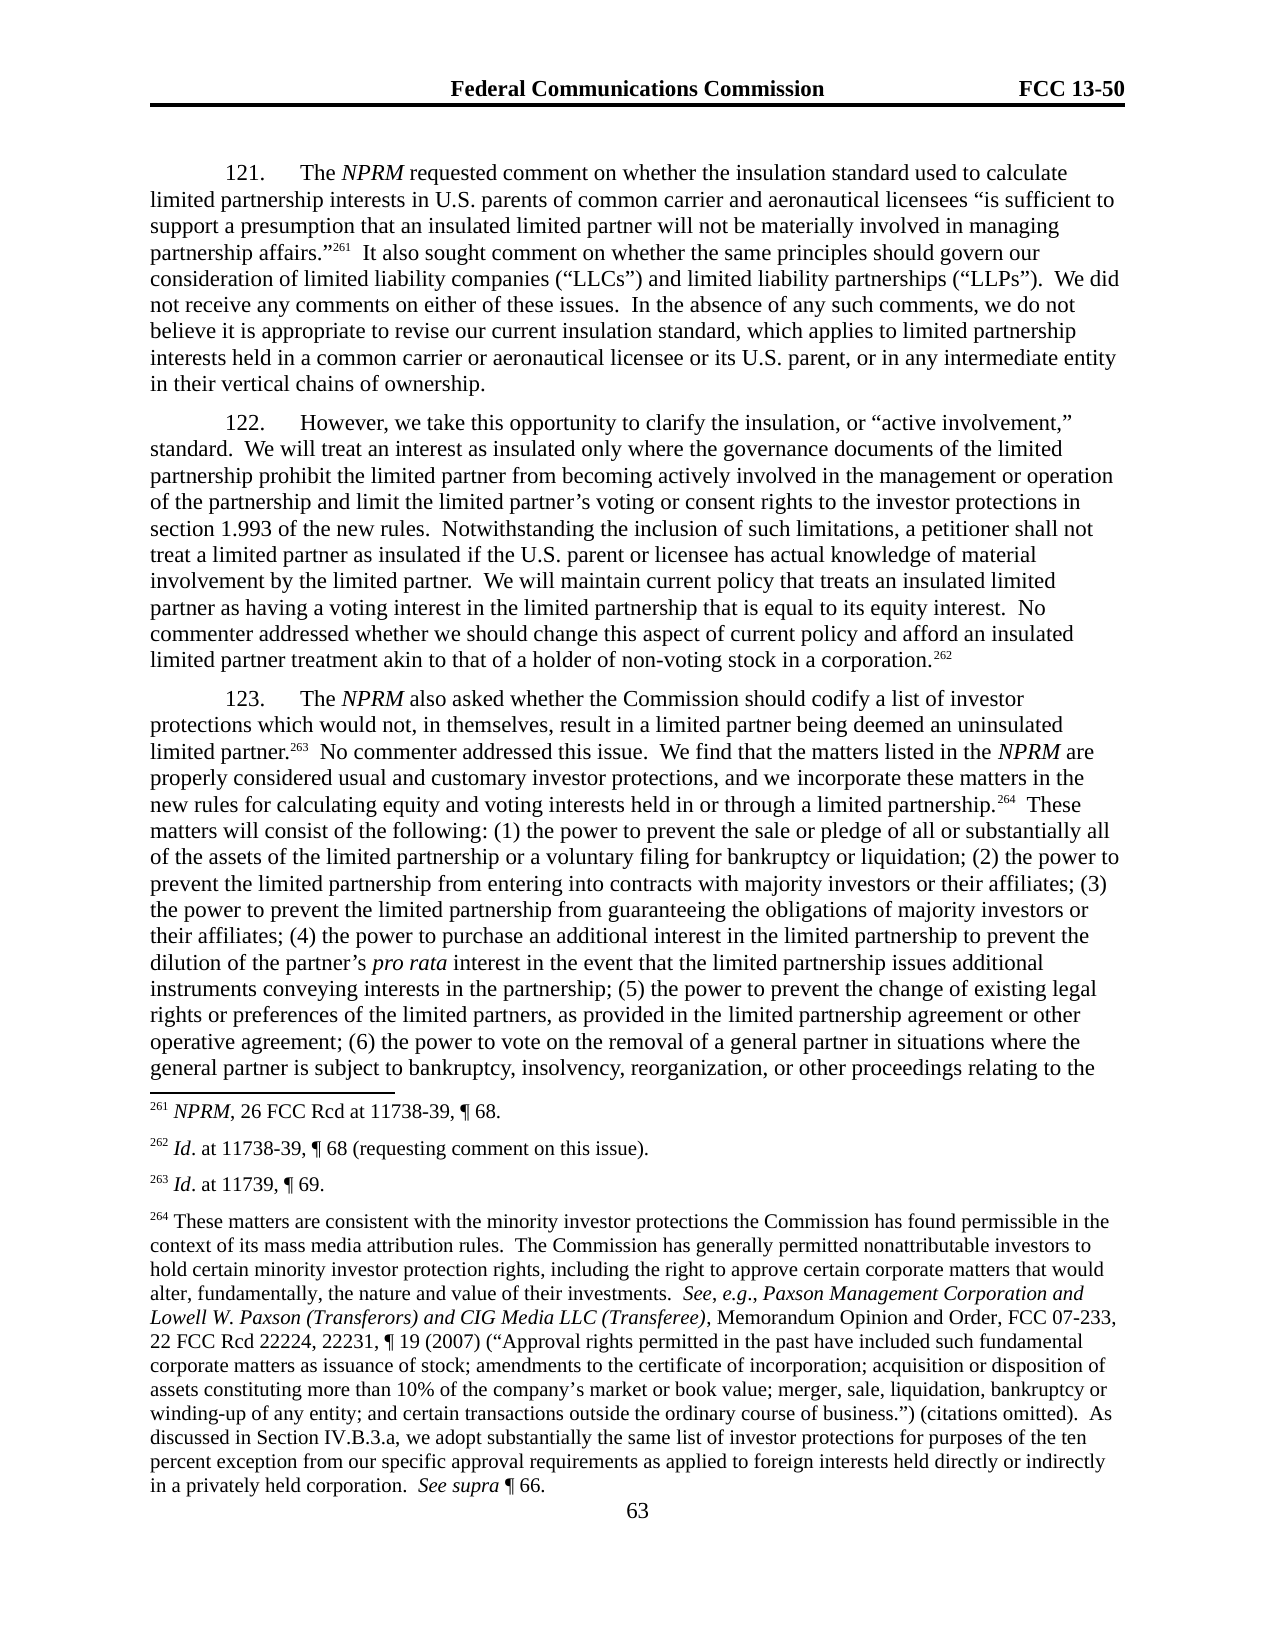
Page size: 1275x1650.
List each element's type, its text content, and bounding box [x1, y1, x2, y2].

text However, we take this opportunity to clarify the insulation, or “active involvement,” standard. We will treat an interest as insulated only where the governance documents of the limited partnership prohibit the limited partner from becoming actively involved in the management or operation of the partnership and limit the limited partner’s voting or consent rights to the investor protections in section 1.993 of the new rules. Notwithstanding the inclusion of such limitations, a petitioner shall not treat a limited partner as insulated if the U.S. parent or licensee has actual knowledge of material involvement by the limited partner. We will maintain current policy that treats an insulated limited partner as having a voting interest in the limited partnership that is equal to its equity interest. No commenter addressed whether we should change this aspect of current policy and afford an insulated limited partner treatment akin to that of a holder of non-voting stock in a corporation. [150, 409, 1125, 673]
text The NPRM also asked whether the Commission should codify a list of investor protections which would not, in themselves, result in a limited partner being deemed an uninsulated limited partner. No commenter addressed this issue. We find that the matters listed in the NPRM are properly considered usual and customary investor protections, and we incorporate these matters in the new rules for calculating equity and voting interests held in or through a limited partnership. These matters will consist of the following: (1) the power to prevent the sale or pledge of all or substantially all of the assets of the limited partnership or a voluntary filing for bankruptcy or liquidation; (2) the power to prevent the limited partnership from entering into contracts with majority investors or their affiliates; (3) the power to prevent the limited partnership from guaranteeing the obligations of majority investors or their affiliates; (4) the power to purchase an additional interest in the limited partnership to prevent the dilution of the partner’s pro rata interest in the event that the limited partnership issues additional instruments conveying interests in the partnership; (5) the power to prevent the change of existing legal rights or preferences of the limited partners, as provided in the limited partnership agreement or other operative agreement; (6) the power to vote on the removal of a general partner in situations where the general partner is subject to bankruptcy, insolvency, reorganization, or other proceedings relating to the relief of debtors; adjudicated insane or incompetent by a court of competent jurisdiction (where the general partner is a natural person); convicted of a felony; or otherwise removed for cause, as determined by an independent party; (7) the power to prevent the amendment of the limited partnership agreement or other organizational documents of the partnership with respect to the matters described above. Under the new rules, the Commission may consider, on a case-by-case basis, whether investor protections other than those listed in the rule should be permissible in the context of a particular licensee’s petition for declaratory ruling. [150, 685, 1125, 1081]
text The NPRM requested comment on whether the insulation standard used to calculate limited partnership interests in U.S. parents of common carrier and aeronautical licensees “is sufficient to support a presumption that an insulated limited partner will not be materially involved in managing partnership affairs.” It also sought comment on whether the same principles should govern our consideration of limited liability companies (“LLCs”) and limited liability partnerships (“LLPs”). We did not receive any comments on either of these issues. In the absence of any such comments, we do not believe it is appropriate to revise our current insulation standard, which applies to limited partnership interests held in a common carrier or aeronautical licensee or its U.S. parent, or in any intermediate entity in their vertical chains of ownership. [150, 159, 1125, 397]
